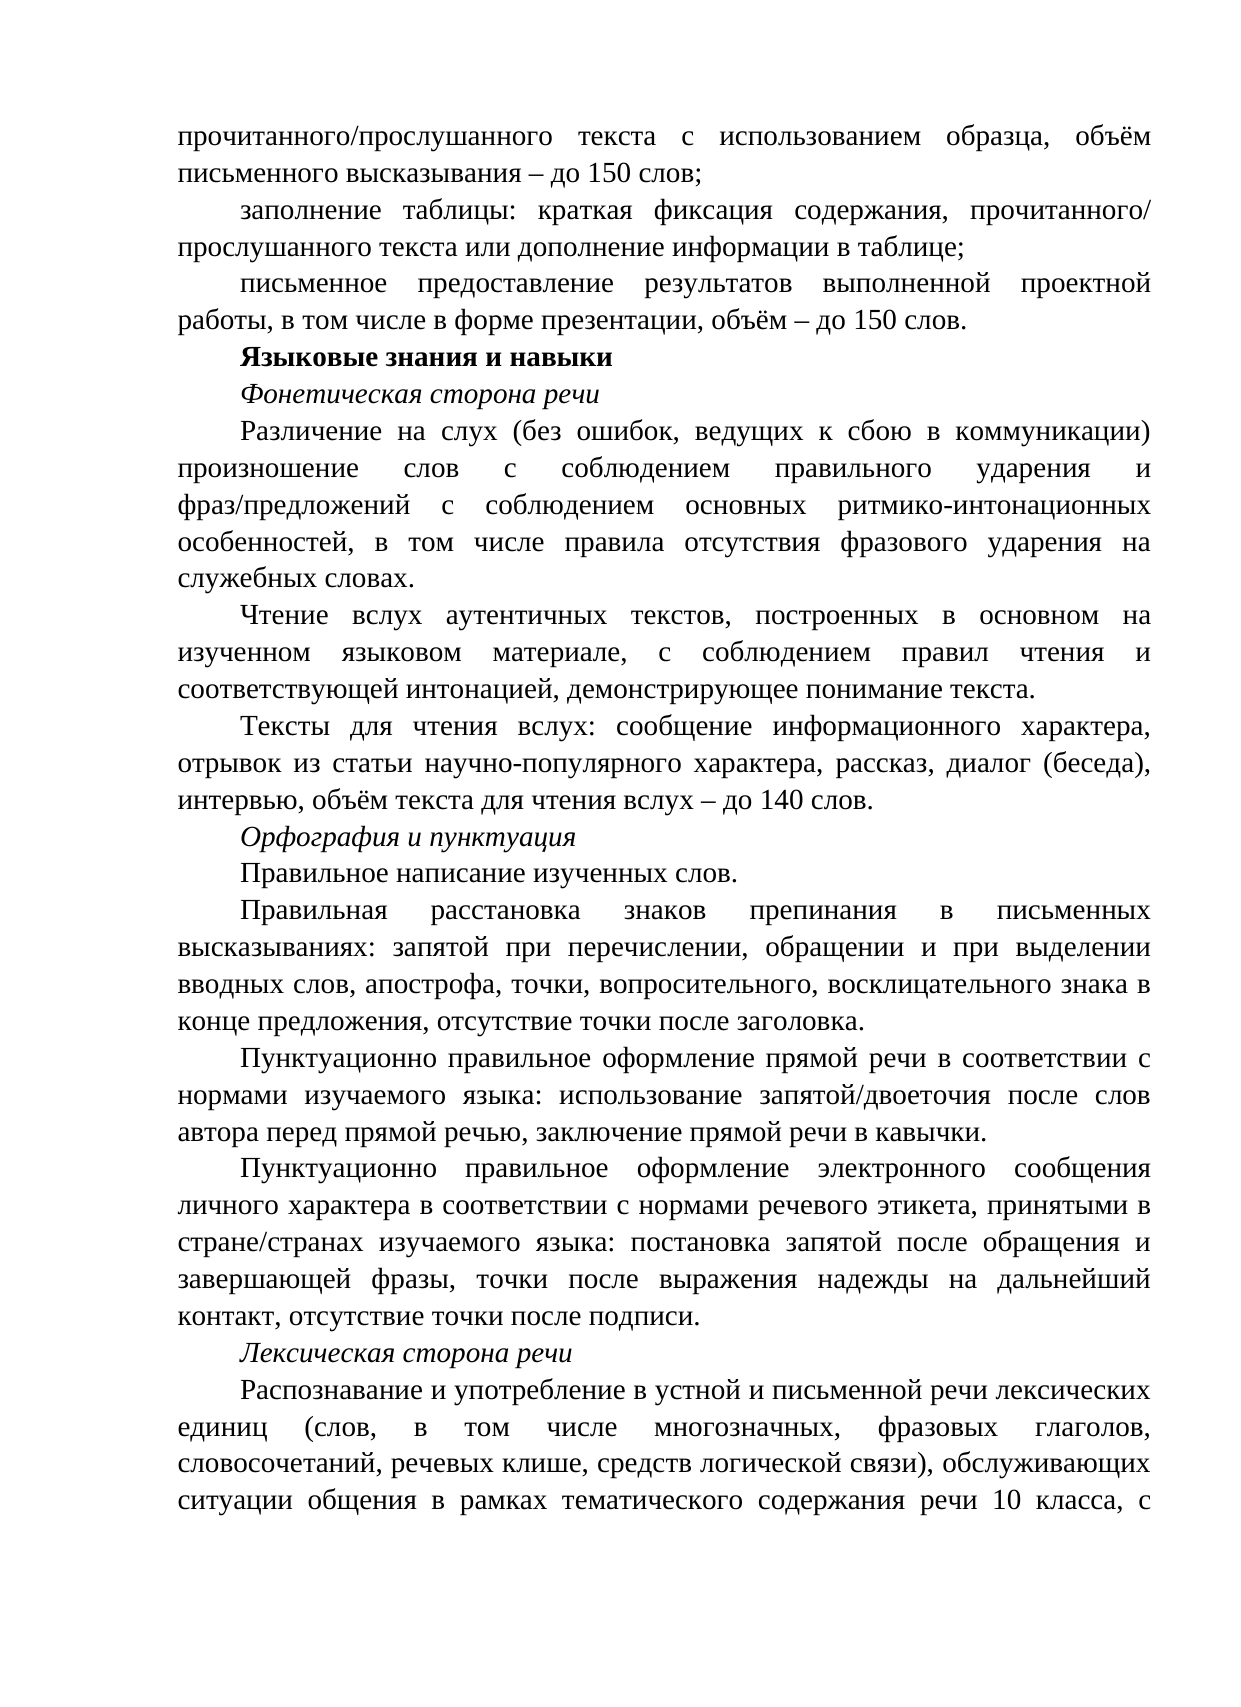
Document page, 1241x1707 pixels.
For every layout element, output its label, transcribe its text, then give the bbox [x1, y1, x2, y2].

text Фонетическая сторона речи [177, 376, 1152, 410]
text Правильная расстановка знаков препинания в письменных высказываниях: запятой при перечислении, обращении и при выделении вводных слов, апострофа, точки, вопросительного, восклицательного знака в конце предложения, отсутствие точки после заголовка. [177, 892, 1152, 1037]
text Пунктуационно правильное оформление электронного сообщения личного характера в соответствии с нормами речевого этикета, принятыми в стране/странах изучаемого языка: постановка запятой после обращения и завершающей фразы, точки после выражения надежды на дальнейший контакт, отсутствие точки после подписи. [177, 1151, 1152, 1332]
text Правильное написание изученных слов. [177, 856, 1152, 889]
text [177, 118, 1152, 188]
text Языковые знания и навыки [177, 339, 1152, 373]
text письменное предоставление результатов выполненной проектной работы, в том числе в форме презентации, объём – до 150 слов. [177, 266, 1152, 336]
text Тексты для чтения вслух: сообщение информационного характера, отрывок из статьи научно-популярного характера, рассказ, диалог (беседа), интервью, объём текста для чтения вслух – до 140 слов. [177, 708, 1152, 815]
text Лексическая сторона речи [177, 1335, 1152, 1368]
text Различение на слух (без ошибок, ведущих к сбою в коммуникации) произношение слов с соблюдением правильного ударения и фраз/предложений с соблюдением основных ритмико-интонационных особенностей, в том числе правила отсутствия фразового ударения на служебных словах. [177, 413, 1152, 594]
text Орфография и пунктуация [177, 819, 1152, 852]
text Пунктуационно правильное оформление прямой речи в соответствии с нормами изучаемого языка: использование запятой/двоеточия после слов автора перед прямой речью, заключение прямой речи в кавычки. [177, 1040, 1152, 1147]
text Чтение вслух аутентичных текстов, построенных в основном на изученном языковом материале, с соблюдением правил чтения и соответствующей интонацией, демонстрирующее понимание текста. [177, 597, 1152, 705]
text заполнение таблицы: краткая фиксация содержания, прочитанного/ прослушанного текста или дополнение информации в таблице; [177, 192, 1152, 262]
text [177, 1372, 1152, 1516]
